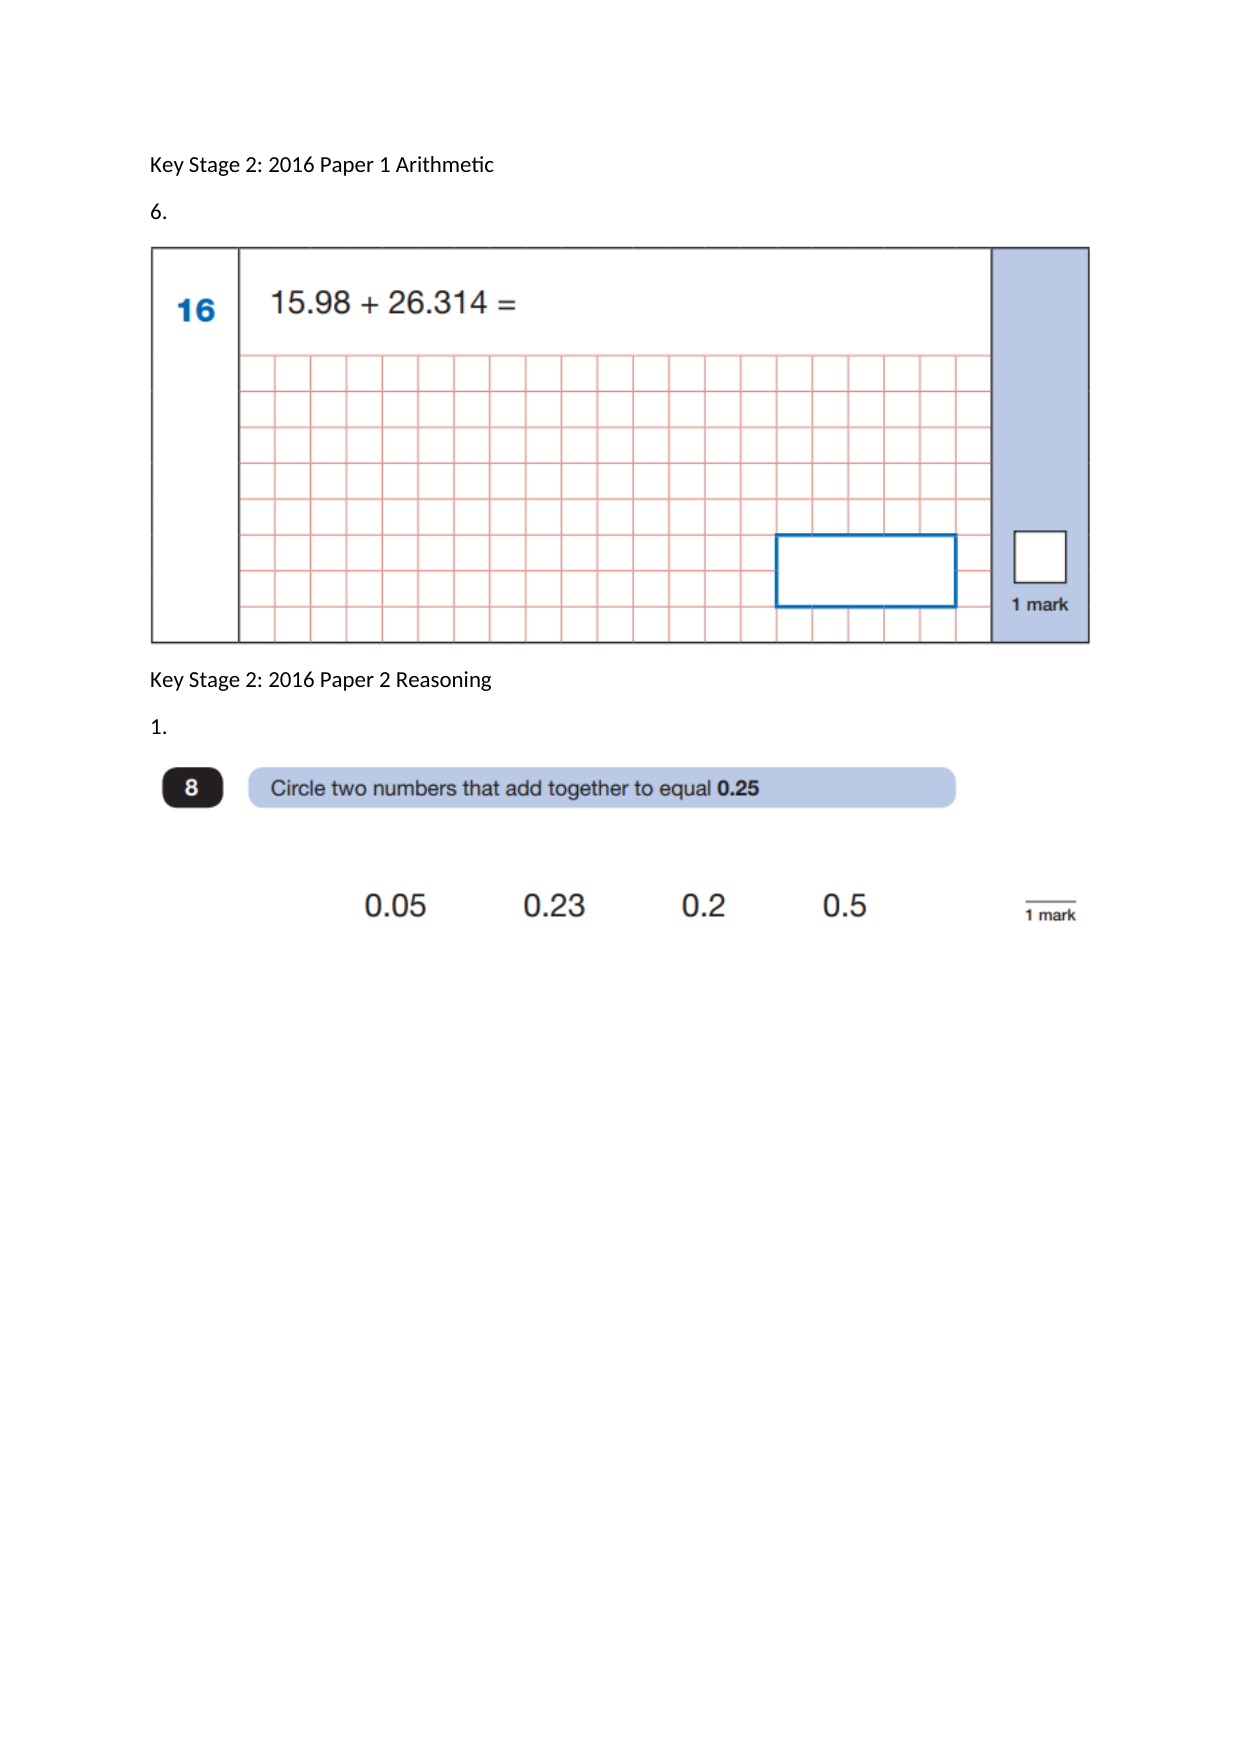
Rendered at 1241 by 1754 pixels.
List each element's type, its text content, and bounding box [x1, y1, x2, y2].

text 6. [150, 197, 1090, 225]
text 1. [150, 712, 1090, 740]
picture [150, 243, 1091, 646]
picture [150, 758, 1091, 965]
text Key Stage 2: 2016 Paper 1 Arithmetic [150, 150, 1090, 178]
text Key Stage 2: 2016 Paper 2 Reasoning [150, 665, 1090, 693]
